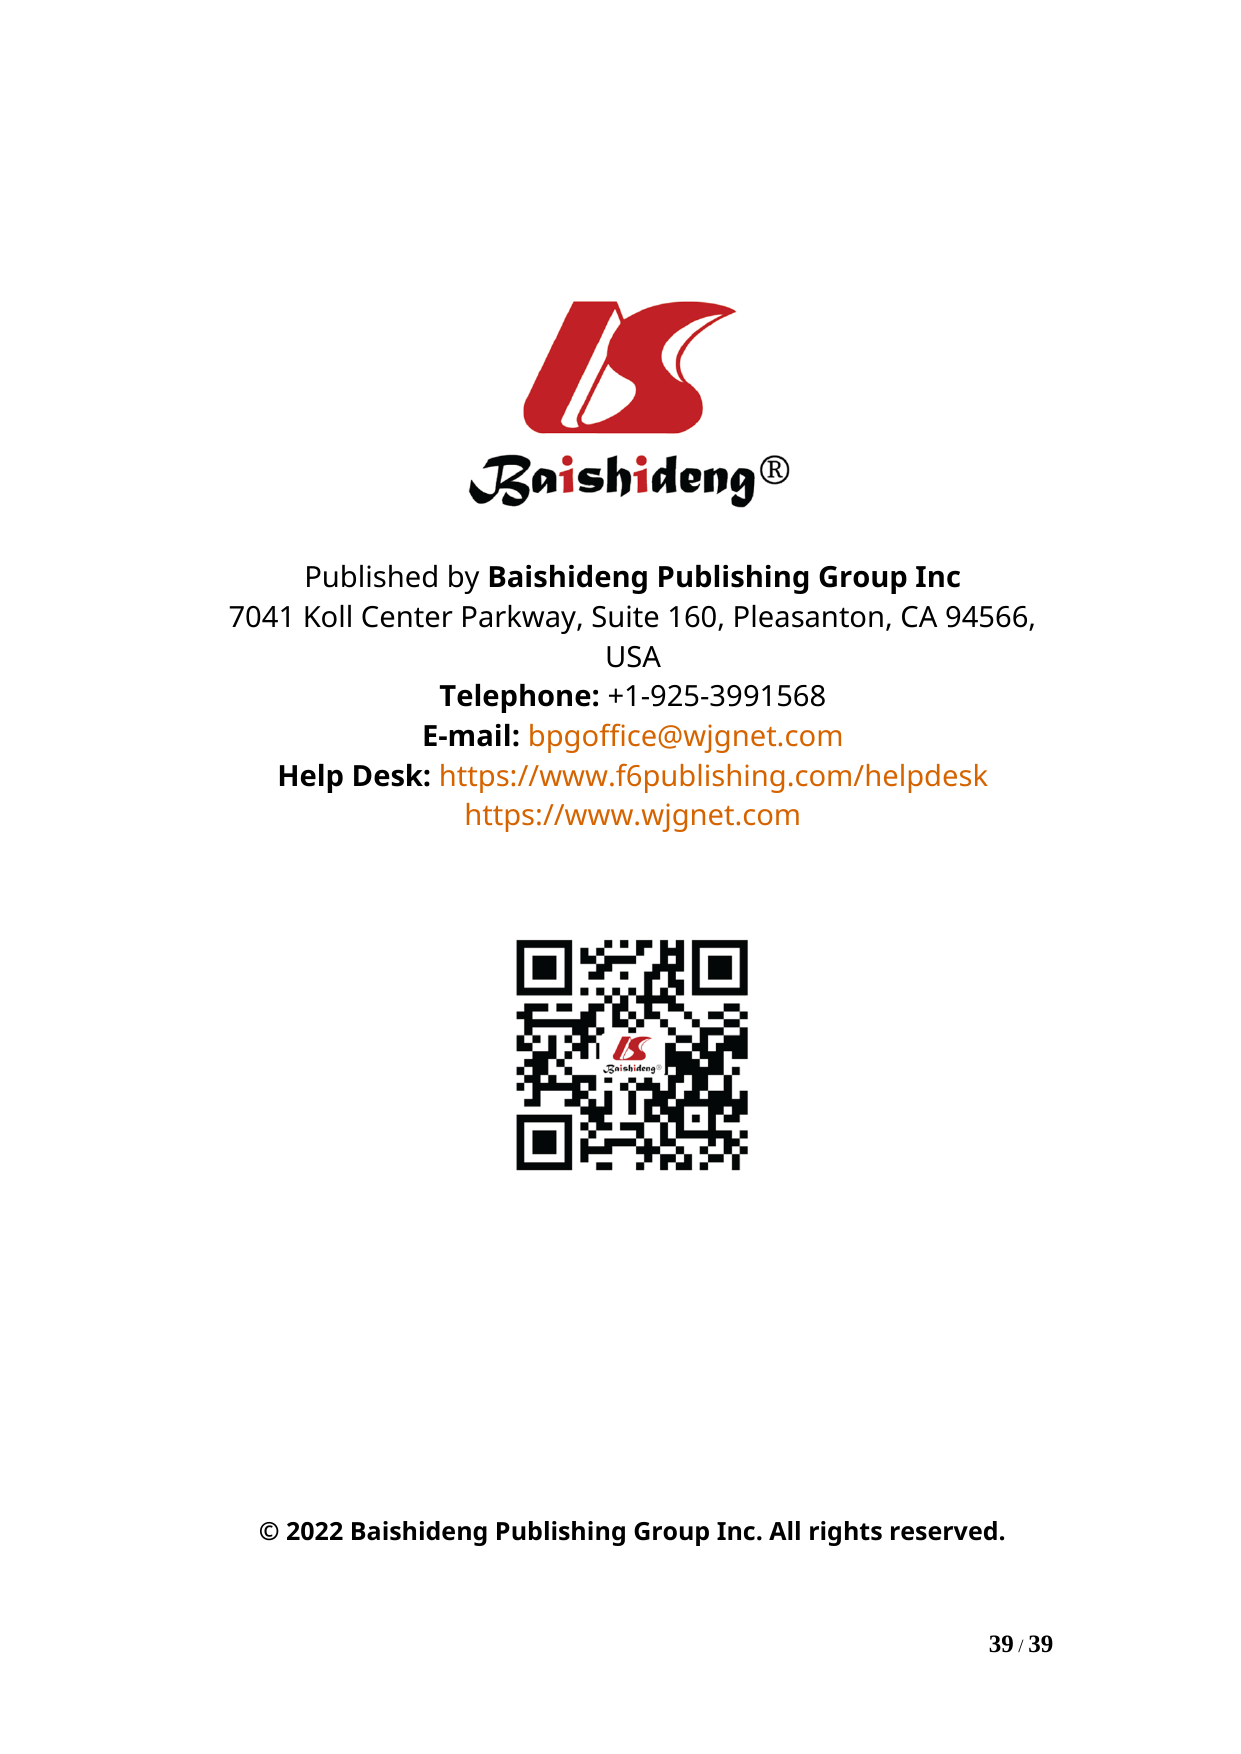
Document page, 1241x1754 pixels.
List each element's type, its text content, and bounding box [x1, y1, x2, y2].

text © 2022 Baishideng Publishing Group Inc. All rights reserved. [212, 1513, 1053, 1547]
picture [513, 936, 752, 1173]
text 7041 Koll Center Parkway, Suite 160, Pleasanton, CA 94566, USA [212, 596, 1053, 676]
text Help Desk: https://www.f6publishing.com/helpdesk [212, 755, 1053, 795]
text Published by Baishideng Publishing Group Inc [212, 557, 1053, 596]
picture [427, 286, 838, 523]
text Telephone: +1-925-3991568 [212, 676, 1053, 715]
text https://www.wjgnet.com [212, 795, 1053, 834]
text E-mail: bpgoffice@wjgnet.com [212, 715, 1053, 755]
